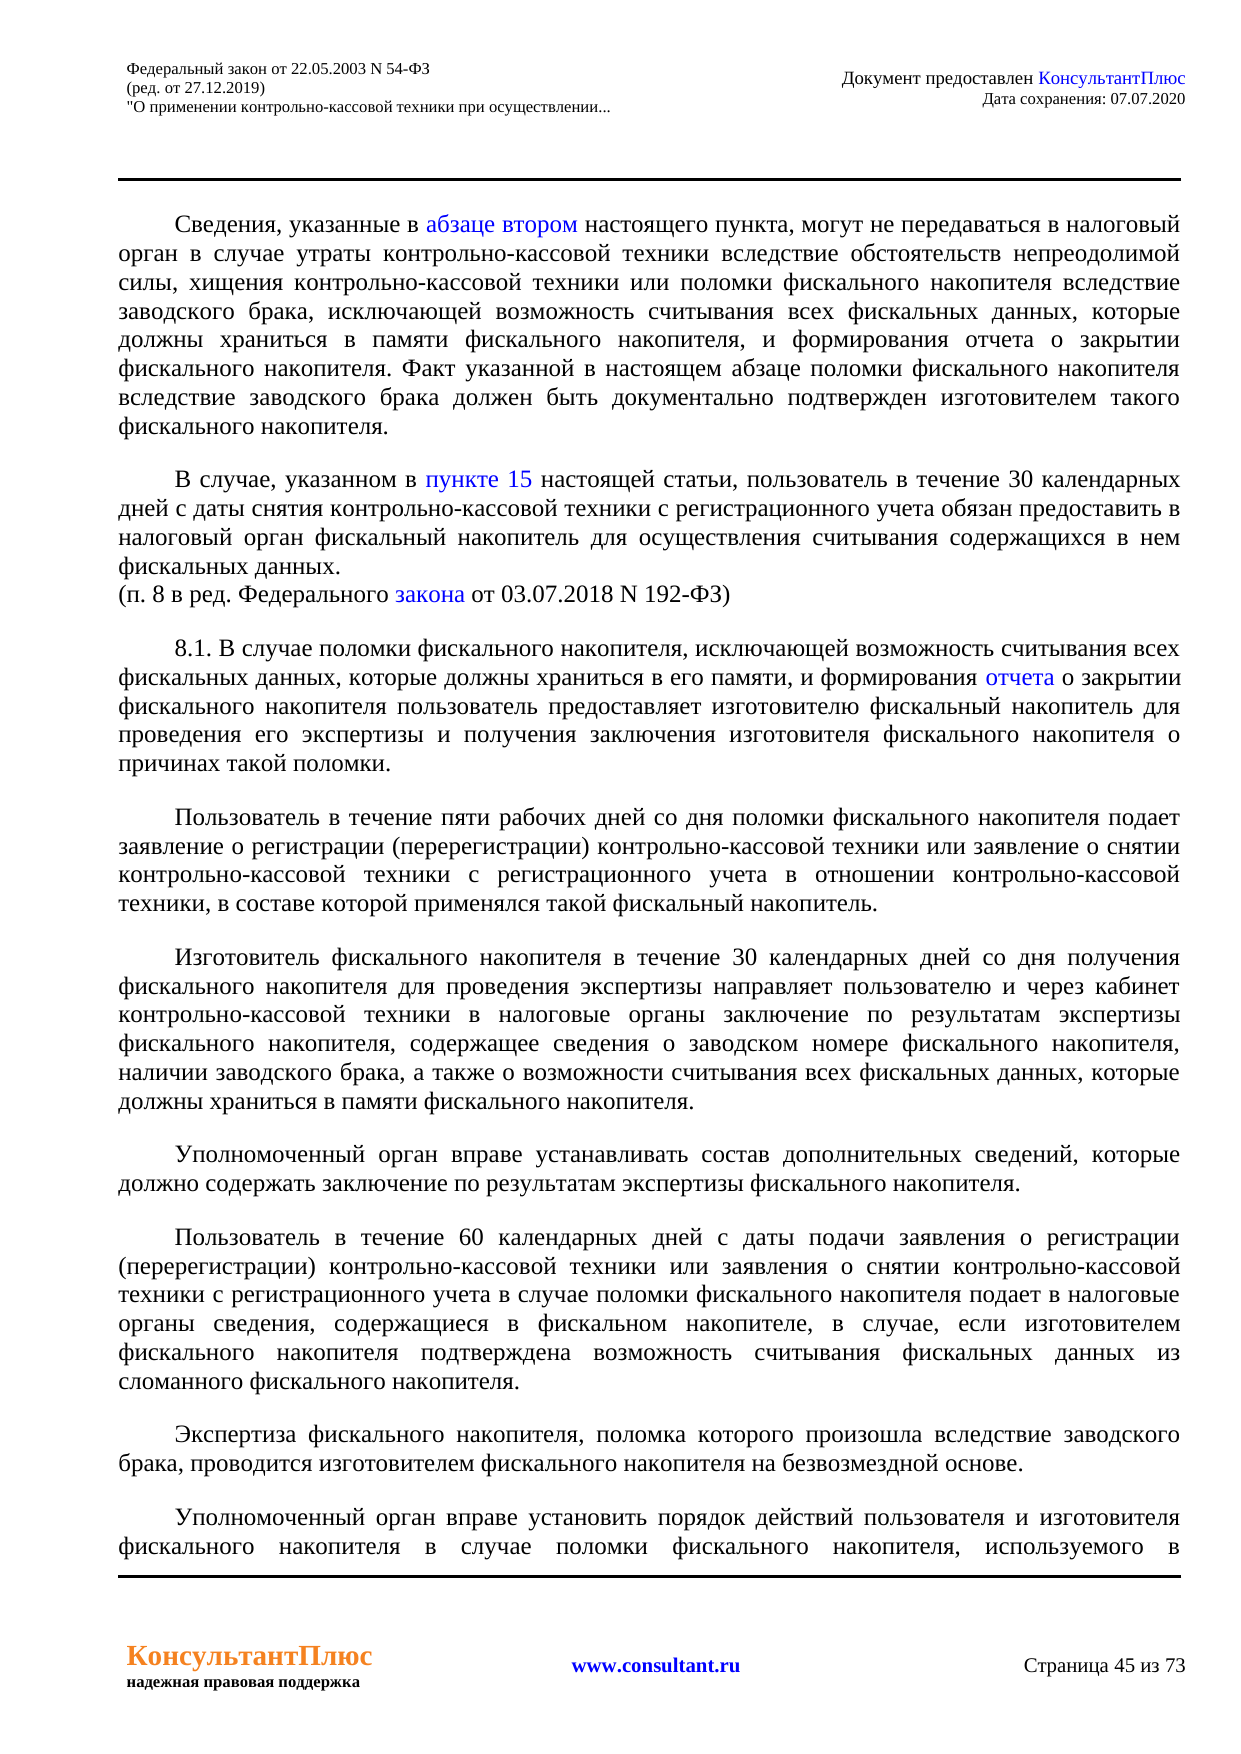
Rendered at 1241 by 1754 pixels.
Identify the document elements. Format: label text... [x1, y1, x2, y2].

text 8.1. В случае поломки фискального накопителя, исключающей возможность считывания всех фискальных данных, которые должны храниться в его памяти, и формирования отчета о закрытии фискального накопителя пользователь предоставляет изготовителю фискальный накопитель для проведения его экспертизы и получения заключения изготовителя фискального накопителя о причинах такой поломки. [118, 633, 1181, 777]
text (п. 8 в ред. Федерального закона от 03.07.2018 N 192-ФЗ) [118, 579, 1181, 608]
text Сведения, указанные в абзаце втором настоящего пункта, могут не передаваться в налоговый орган в случае утраты контрольно-кассовой техники вследствие обстоятельств непреодолимой силы, хищения контрольно-кассовой техники или поломки фискального накопителя вследствие заводского брака, исключающей возможность считывания всех фискальных данных, которые должны храниться в памяти фискального накопителя, и формирования отчета о закрытии фискального накопителя. Факт указанной в настоящем абзаце поломки фискального накопителя вследствие заводского брака должен быть документально подтвержден изготовителем такого фискального накопителя. [118, 209, 1181, 439]
text В случае, указанном в пункте 15 настоящей статьи, пользователь в течение 30 календарных дней с даты снятия контрольно-кассовой техники с регистрационного учета обязан предоставить в налоговый орган фискальный накопитель для осуществления считывания содержащихся в нем фискальных данных. [118, 464, 1181, 579]
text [118, 1502, 1181, 1559]
text Пользователь в течение 60 календарных дней с даты подачи заявления о регистрации (перерегистрации) контрольно-кассовой техники или заявления о снятии контрольно-кассовой техники с регистрационного учета в случае поломки фискального накопителя подает в налоговые органы сведения, содержащиеся в фискальном накопителе, в случае, если изготовителем фискального накопителя подтверждена возможность считывания фискальных данных из сломанного фискального накопителя. [118, 1222, 1181, 1394]
text Экспертиза фискального накопителя, поломка которого произошла вследствие заводского брака, проводится изготовителем фискального накопителя на безвозмездной основе. [118, 1419, 1181, 1477]
text Изготовитель фискального накопителя в течение 30 календарных дней со дня получения фискального накопителя для проведения экспертизы направляет пользователю и через кабинет контрольно-кассовой техники в налоговые органы заключение по результатам экспертизы фискального накопителя, содержащее сведения о заводском номере фискального накопителя, наличии заводского брака, а также о возможности считывания всех фискальных данных, которые должны храниться в памяти фискального накопителя. [118, 942, 1181, 1114]
text Уполномоченный орган вправе устанавливать состав дополнительных сведений, которые должно содержать заключение по результатам экспертизы фискального накопителя. [118, 1139, 1181, 1197]
text Пользователь в течение пяти рабочих дней со дня поломки фискального накопителя подает заявление о регистрации (перерегистрации) контрольно-кассовой техники или заявление о снятии контрольно-кассовой техники с регистрационного учета в отношении контрольно-кассовой техники, в составе которой применялся такой фискальный накопитель. [118, 802, 1181, 917]
